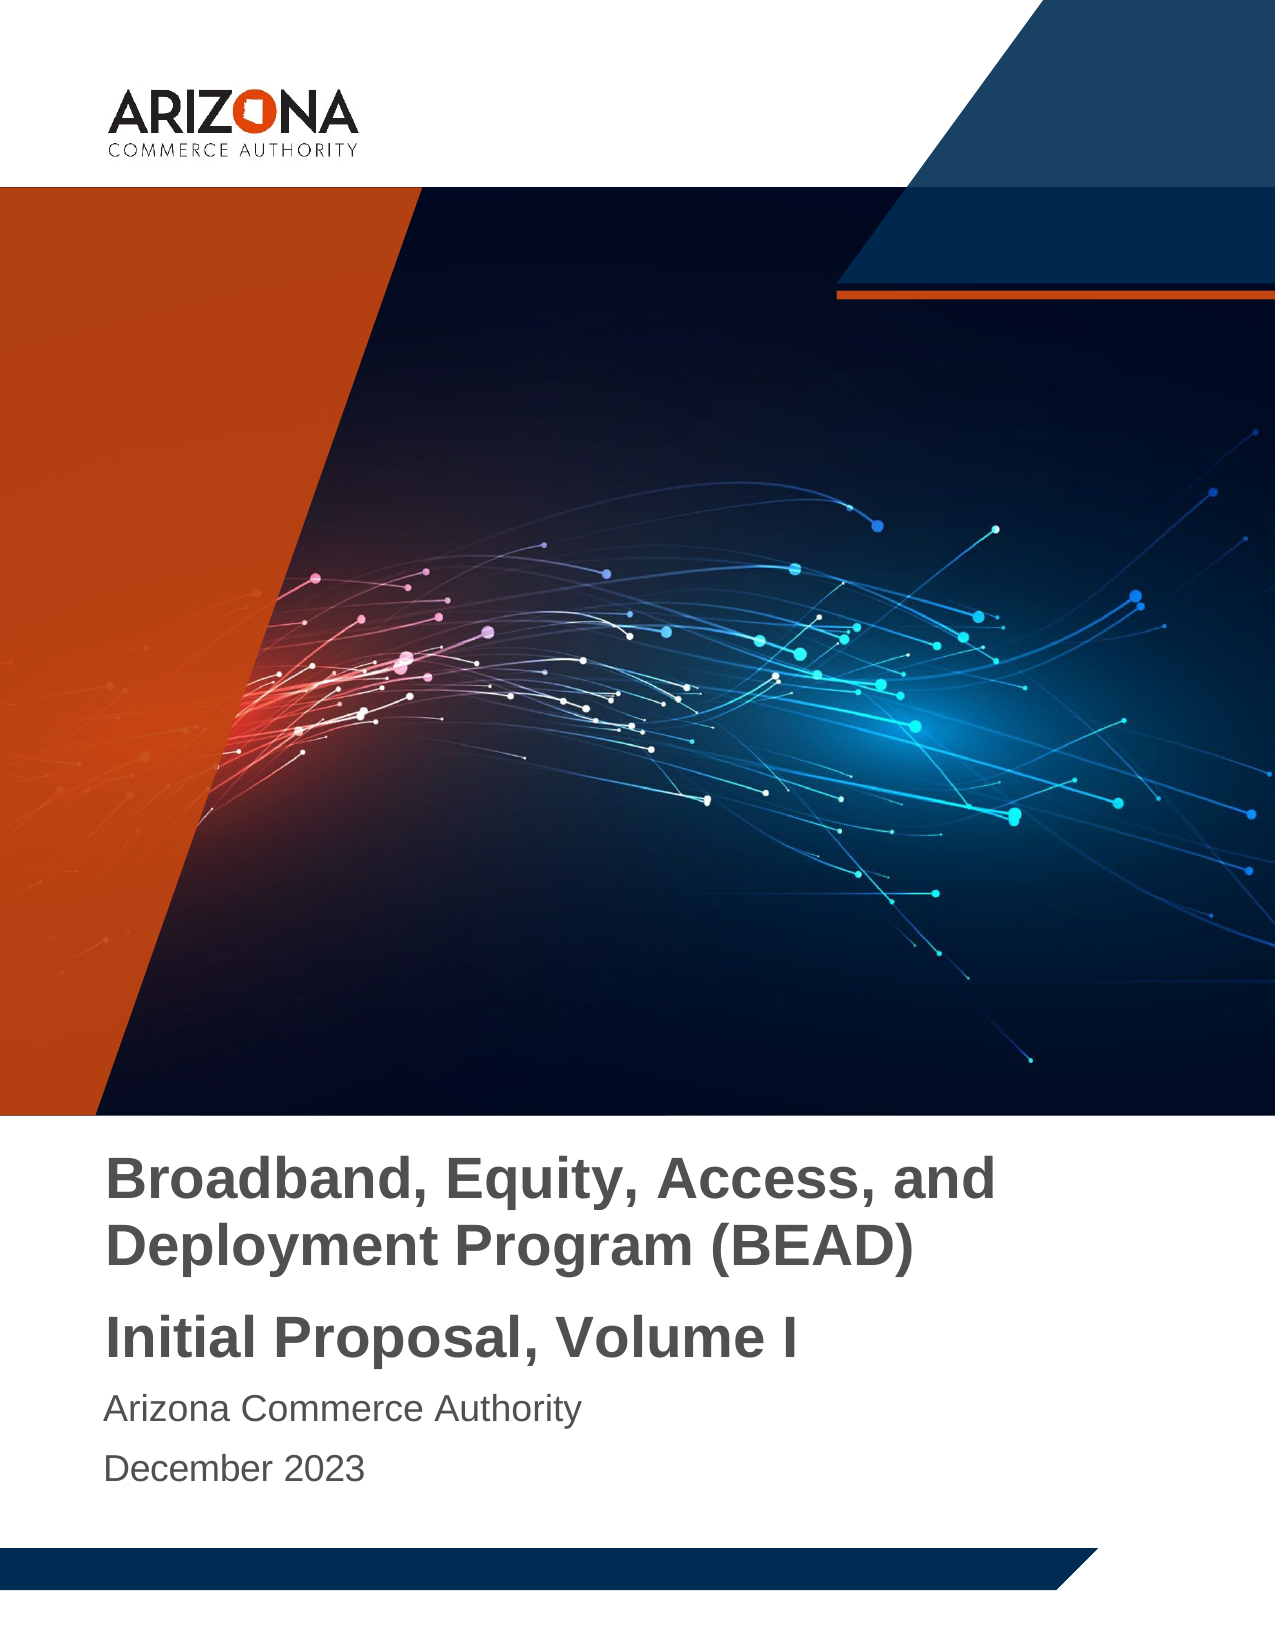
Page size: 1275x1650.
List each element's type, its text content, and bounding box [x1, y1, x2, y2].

picture [105, 83, 360, 161]
title Broadband, Equity, Access, and Deployment Program (BEAD) [105, 1143, 1219, 1278]
text December 2023 [103, 1446, 1219, 1489]
text Arizona Commerce Authority [103, 1386, 1219, 1429]
title Initial Proposal, Volume I [105, 1303, 1219, 1370]
picture [96, 187, 1275, 1116]
